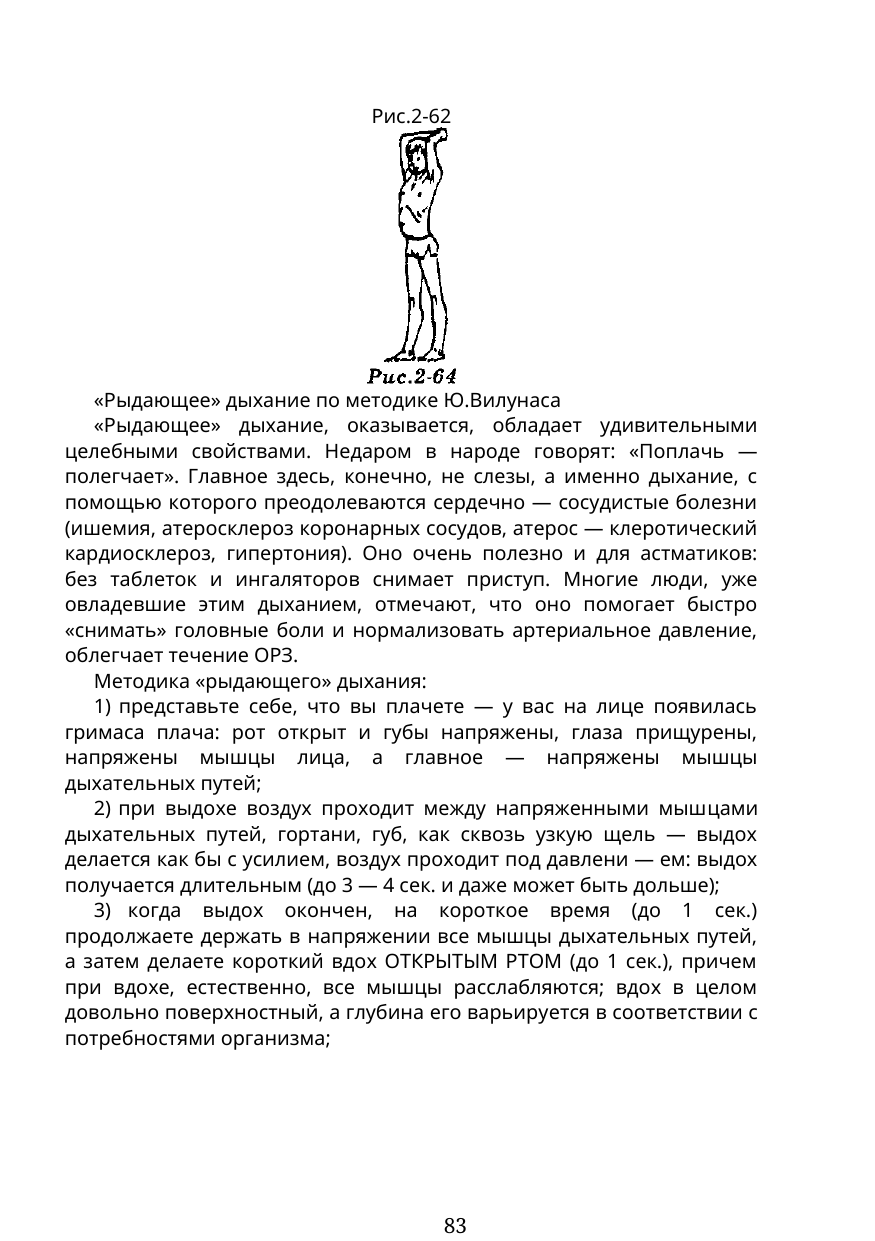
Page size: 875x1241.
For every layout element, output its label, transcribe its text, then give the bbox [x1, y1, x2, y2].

text «Рыдающее» дыхание, оказывается, обладает удивительными целебными свойствами. Недаром в народе говорят: «Поплачь — полегчает». Главное здесь, конечно, не слезы, а именно дыхание, с помощью которого преодолеваются сердечно — сосудистые болезни (ишемия, атеросклероз коронарных сосудов, атерос — клеротический кардиосклероз, гипертония). Оно очень полезно и для астматиков: без таблеток и ингаляторов снимает приступ. Многие люди, уже овладевшие этим дыханием, отмечают, что оно помогает быстро «снимать» головные боли и нормализовать артериальное давление, облегчает течение ОРЗ. [64, 412, 758, 668]
list представьте себе, что вы плачете — у вас на лице появилась гримаса плача: рот открыт и губы напряжены, глаза прищурены, напряжены мышцы лица, а главное — напряжены мышцы дыхательных путей; [64, 693, 758, 795]
list когда выдох окончен, на короткое время (до 1 сек.) продолжаете держать в напряжении все мышцы дыхательных путей, а затем делаете короткий вдох ОТКРЫТЫМ РТОМ (до 1 сек.), причем при вдохе, естественно, все мышцы расслабляются; вдох в целом довольно поверхностный, а глубина его варьируется в соответствии с потребностями организма; [64, 897, 758, 1050]
picture [367, 127, 456, 384]
list при выдохе воздух проходит между напряженными мышцами дыхательных путей, гортани, губ, как сквозь узкую щель — выдох делается как бы с усилием, воздух проходит под давлени — ем: выдох получается длительным (до 3 — 4 сек. и даже может быть дольше); [64, 795, 758, 897]
text «Рыдающее» дыхание по методике Ю.Вилунаса [64, 387, 760, 412]
text Рис.2-62 [62, 108, 760, 128]
text Методика «рыдающего» дыхания: [64, 668, 760, 693]
